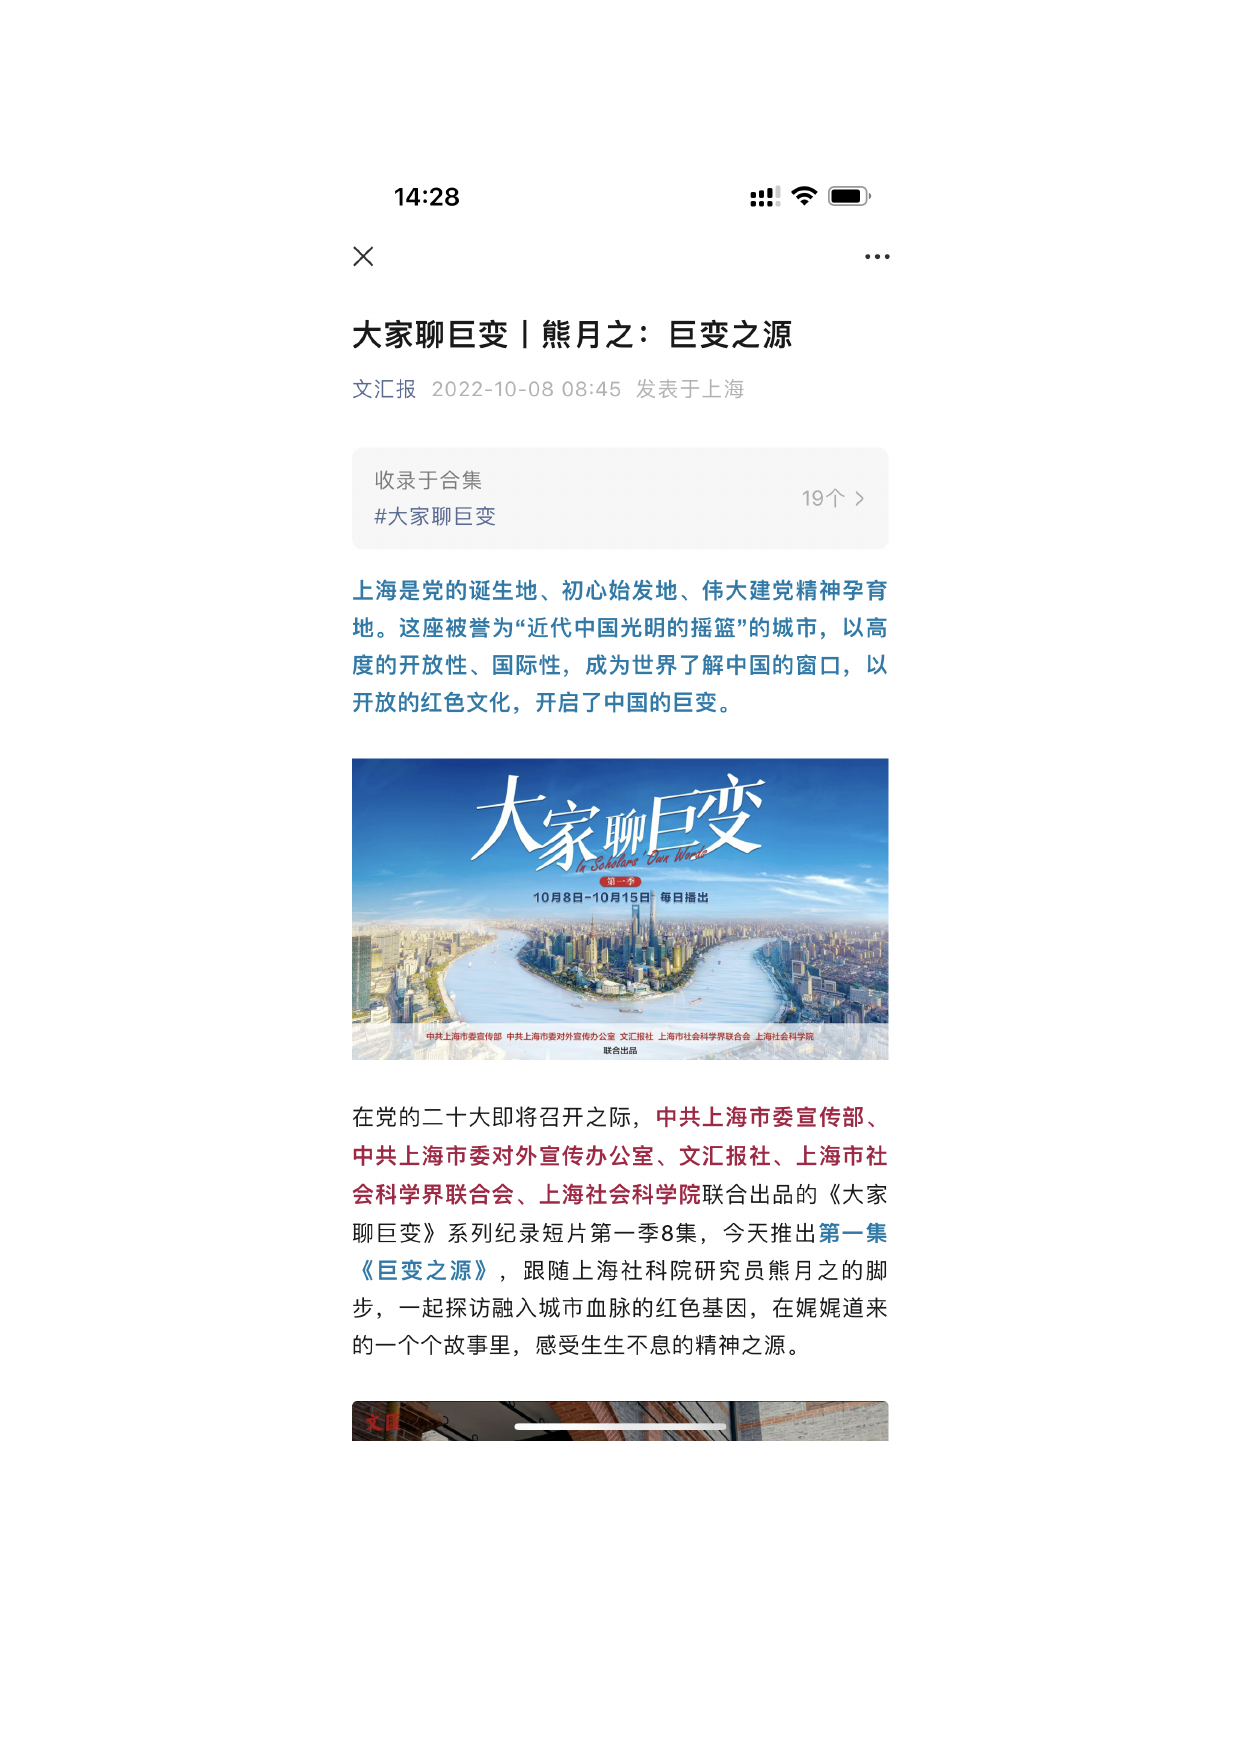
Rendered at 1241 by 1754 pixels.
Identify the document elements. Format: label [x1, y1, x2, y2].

picture [324, 162, 916, 1441]
